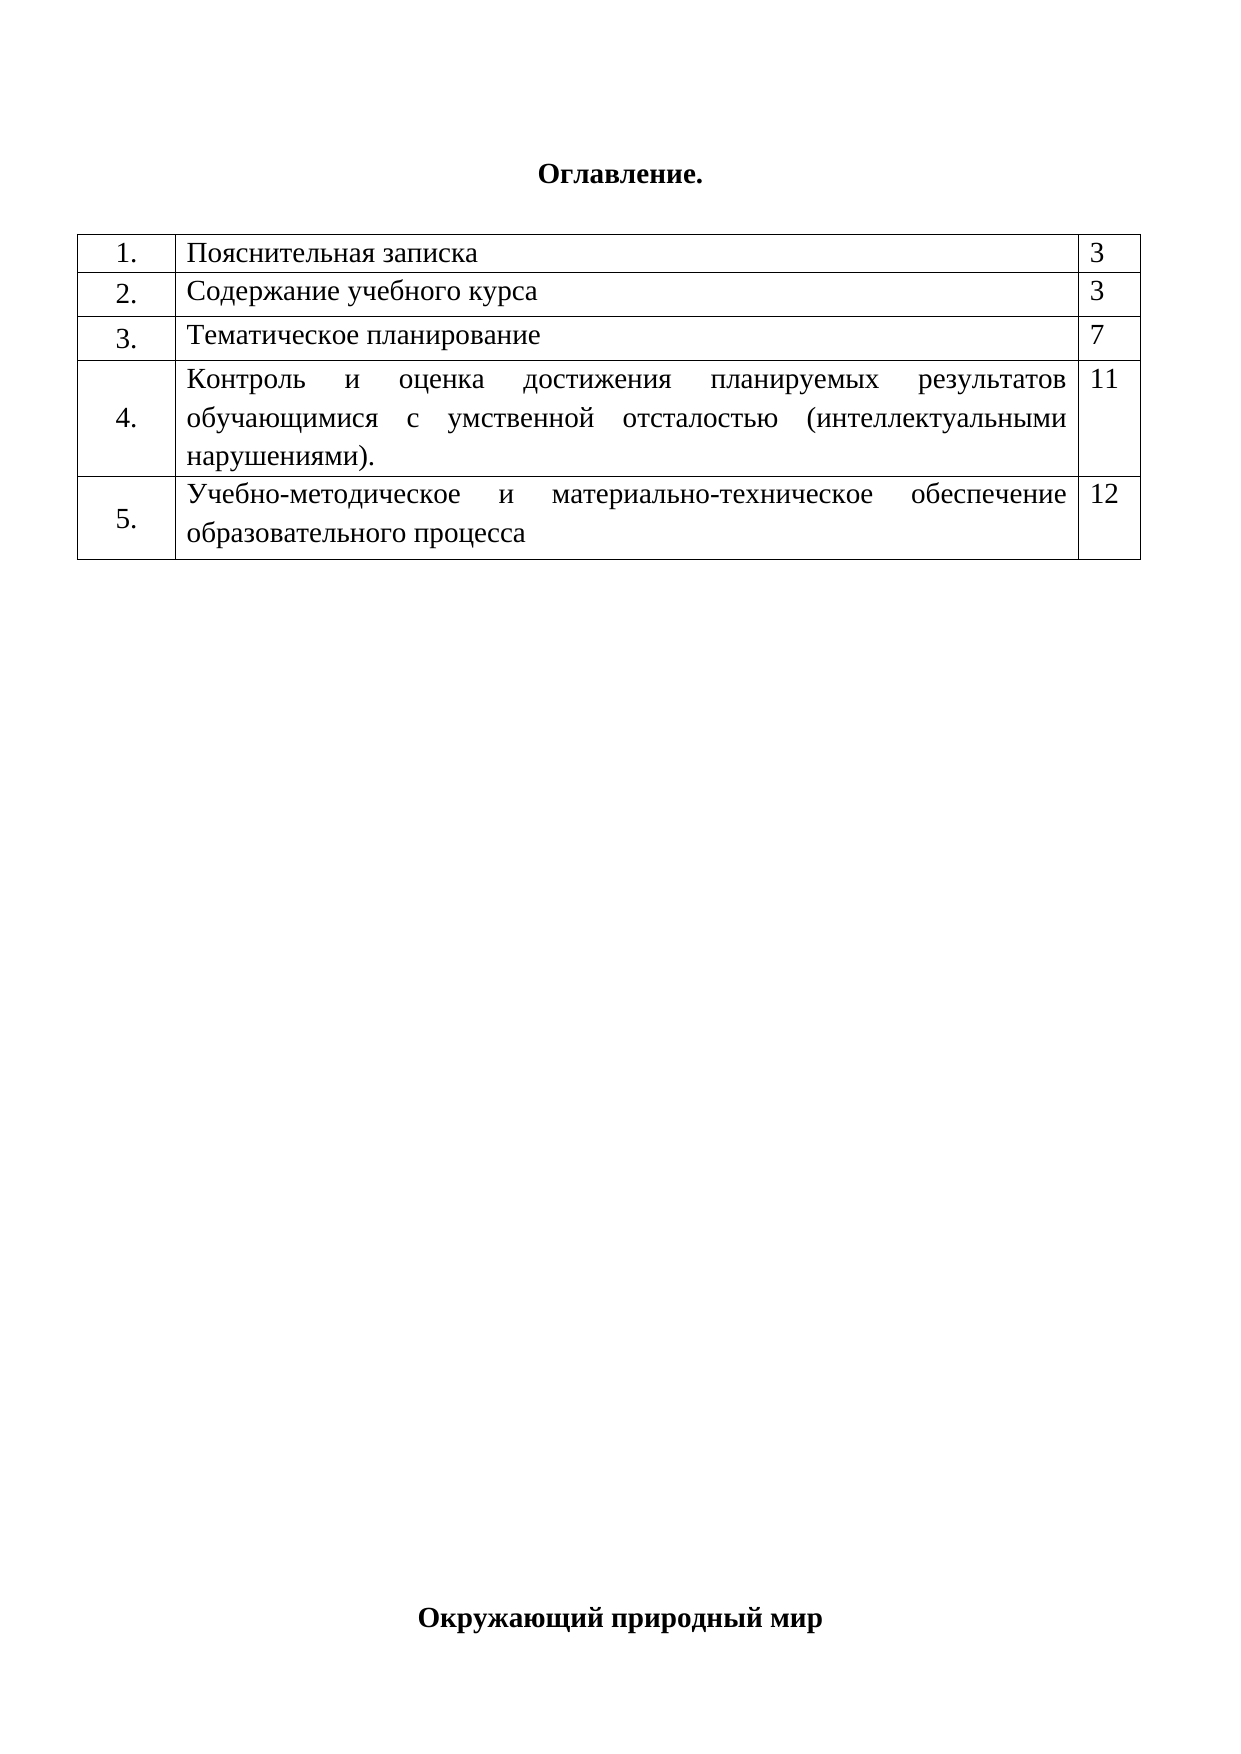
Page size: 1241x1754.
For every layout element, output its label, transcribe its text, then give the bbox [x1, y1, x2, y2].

table_header 3 [1079, 235, 1140, 272]
table_cell Учебно-методическое и материально-техническое обеспечение образовательного процесса [176, 477, 1078, 558]
table_cell 4. [78, 361, 175, 476]
table_cell 7 [1079, 317, 1140, 360]
table_cell Содержание учебного курса [176, 273, 1078, 316]
table_header Пояснительная записка [176, 235, 1078, 272]
table_cell 12 [1079, 477, 1140, 558]
table_cell 3 [1079, 273, 1140, 316]
text Окружающий природный мир [89, 1600, 1152, 1634]
table_cell 3. [78, 317, 175, 360]
table_cell 11 [1079, 361, 1140, 476]
table_header 1. [78, 235, 175, 272]
table_cell Контроль и оценка достижения планируемых результатов обучающимися с умственной отсталостью (интеллектуальными нарушениями). [176, 361, 1078, 476]
table_cell Тематическое планирование [176, 317, 1078, 360]
table_cell 5. [78, 477, 175, 558]
text Оглавление. [89, 157, 1152, 190]
table_cell 2. [78, 273, 175, 316]
